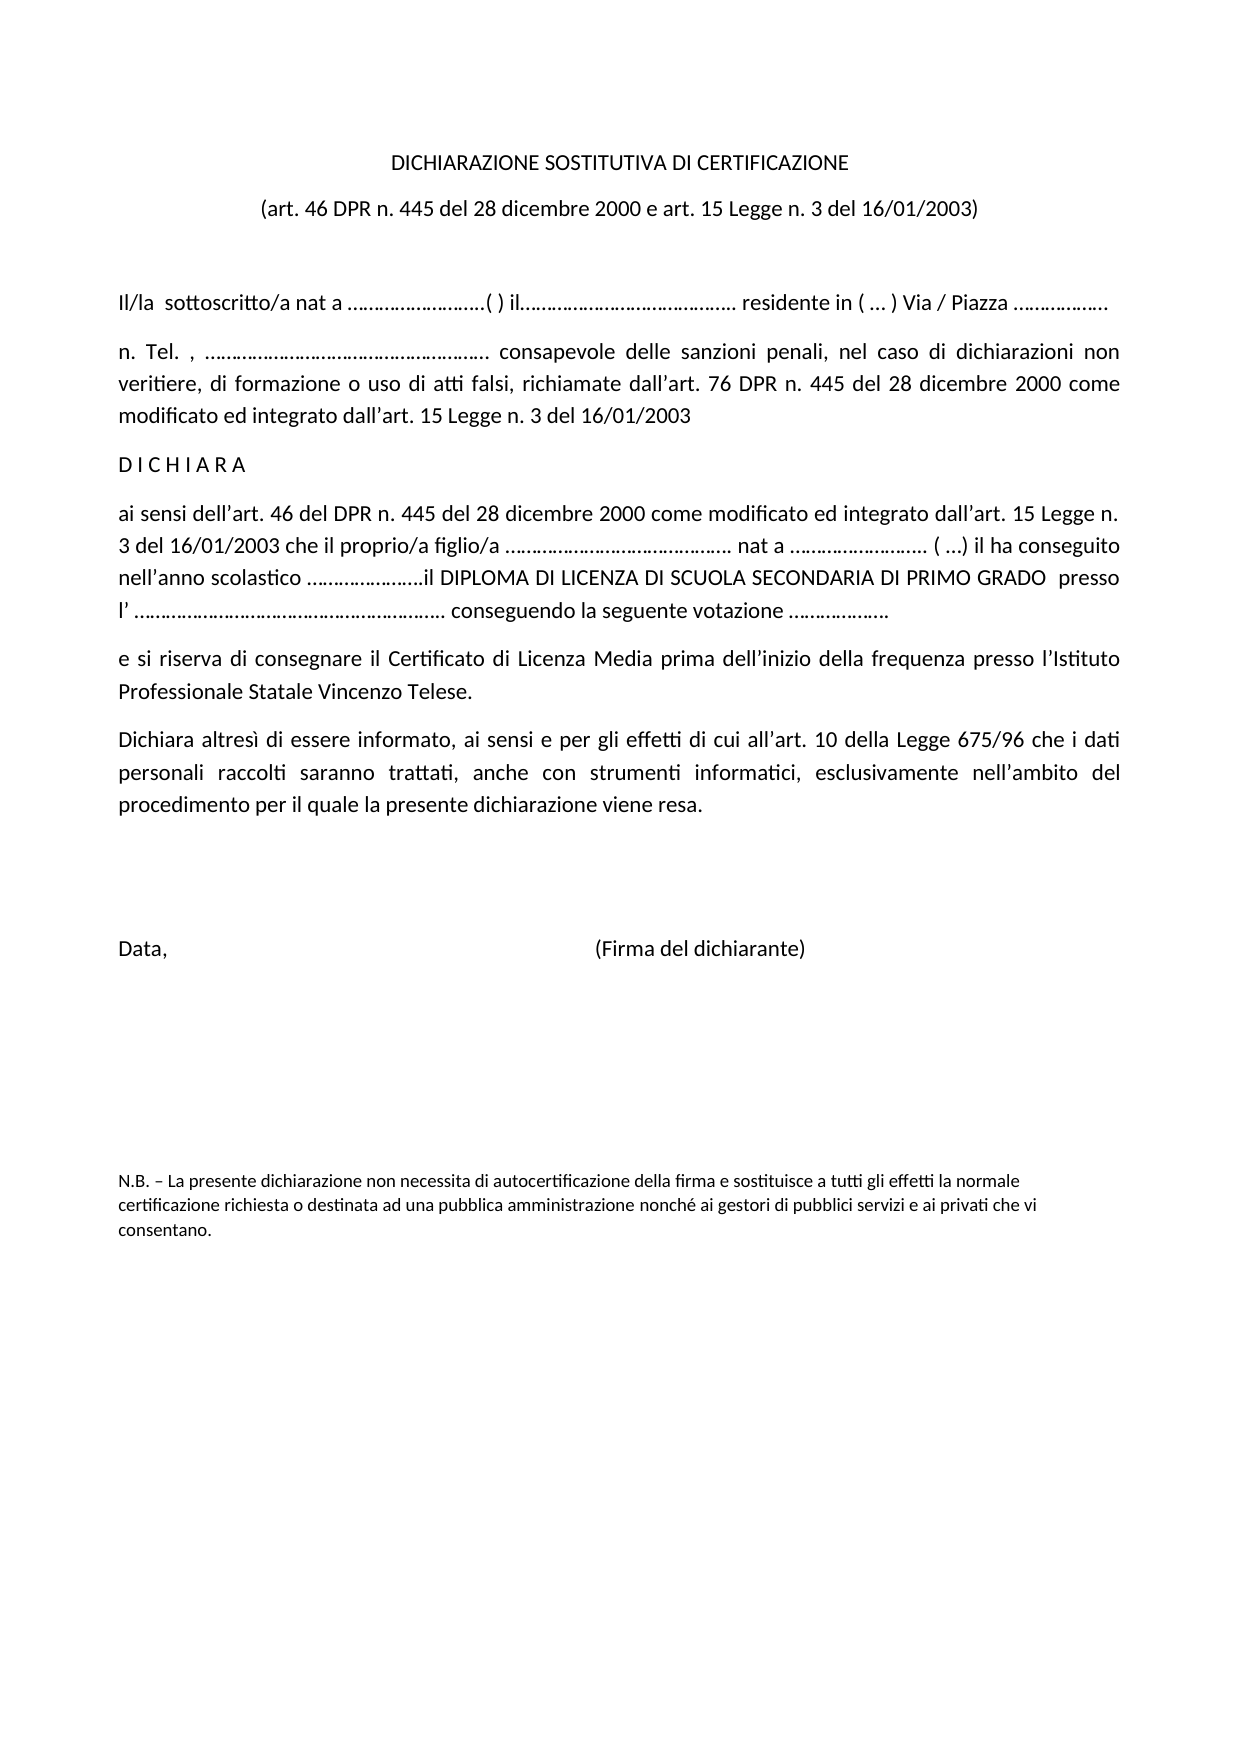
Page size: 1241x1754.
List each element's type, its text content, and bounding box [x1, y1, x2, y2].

text ai sensi dell’art. 46 del DPR n. 445 del 28 dicembre 2000 come modificato ed integrato dall’art. 15 Legge n. 3 del 16/01/2003 che il proprio/a figlio/a ……………………………………. nat a …………………….. ( …) il ha conseguito nell’anno scolastico ………………….il DIPLOMA DI LICENZA DI SCUOLA SECONDARIA DI PRIMO GRADO presso l’ ………………………………………………….. conseguendo la seguente votazione ………………. [118, 499, 1122, 624]
text D I C H I A R A [118, 450, 1122, 478]
text Data, (Firma del dichiarante) [118, 934, 1122, 963]
text (art. 46 DPR n. 445 del 28 dicembre 2000 e art. 15 Legge n. 3 del 16/01/2003) [118, 194, 1122, 222]
text Il/la sottoscritto/a nat a ……………………..( ) il………………………………….. residente in ( … ) Via / Piazza ……………… [118, 288, 1122, 316]
text n. Tel. , ……………………………………………… consapevole delle sanzioni penali, nel caso di dichiarazioni non veritiere, di formazione o uso di atti falsi, richiamate dall’art. 76 DPR n. 445 del 28 dicembre 2000 come modificato ed integrato dall’art. 15 Legge n. 3 del 16/01/2003 [118, 337, 1122, 429]
text DICHIARAZIONE SOSTITUTIVA DI CERTIFICAZIONE [118, 148, 1122, 176]
text N.B. – La presente dichiarazione non necessita di autocertificazione della firma e sostituisce a tutti gli effetti la normale certificazione richiesta o destinata ad una pubblica amministrazione nonché ai gestori di pubblici servizi e ai privati che vi consentano. [118, 1169, 1122, 1241]
text Dichiara altresì di essere informato, ai sensi e per gli effetti di cui all’art. 10 della Legge 675/96 che i dati personali raccolti saranno trattati, anche con strumenti informatici, esclusivamente nell’ambito del procedimento per il quale la presente dichiarazione viene resa. [118, 726, 1122, 818]
text e si riserva di consegnare il Certificato di Licenza Media prima dell’inizio della frequenza presso l’Istituto Professionale Statale Vincenzo Telese. [118, 644, 1122, 705]
